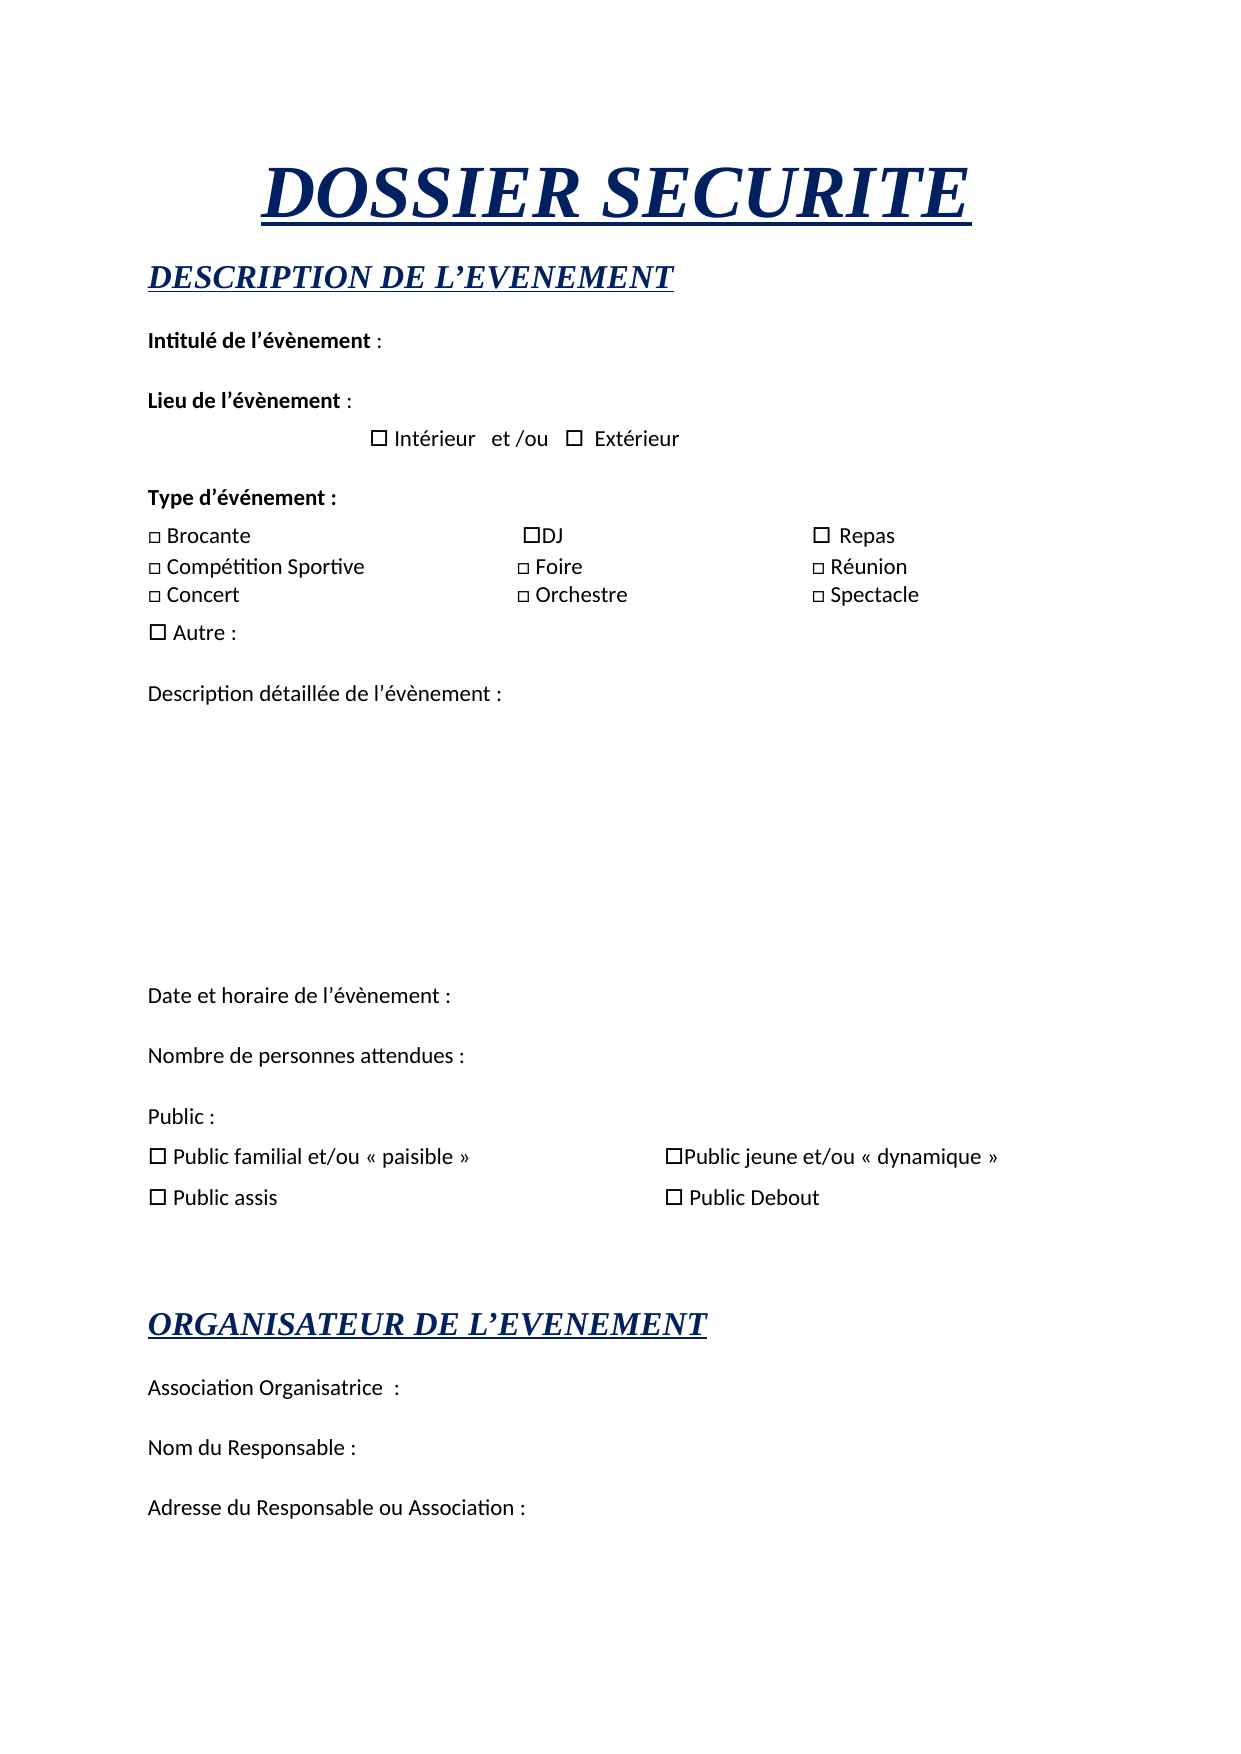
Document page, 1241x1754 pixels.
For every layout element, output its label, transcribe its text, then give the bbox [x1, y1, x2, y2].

text DOSSIER SECURITE [148, 148, 1093, 234]
text Date et horaire de l’évènement : [148, 981, 1093, 1009]
text Public : [148, 1102, 1093, 1130]
text Description détaillée de l’évènement : [148, 679, 1093, 707]
text □ Concert □ Orchestre □ Spectacle [148, 580, 1093, 608]
text □ Intérieur et /ou □ Extérieur [295, 414, 1093, 455]
text □ Public assis □ Public Debout [148, 1173, 1093, 1213]
text □ Brocante □DJ □ Repas [148, 511, 1093, 552]
text Association Organisatrice : [148, 1373, 1093, 1401]
text Lieu de l’évènement : [148, 386, 1093, 414]
text Type d’événement : [148, 483, 1093, 511]
text Nombre de personnes attendues : [148, 1041, 1093, 1069]
text DESCRIPTION DE L’EVENEMENT [148, 257, 1093, 296]
text □ Public familial et/ou « paisible » □Public jeune et/ou « dynamique » [148, 1132, 1093, 1173]
text Intitulé de l’évènement : [148, 326, 1093, 354]
text Adresse du Responsable ou Association : [148, 1493, 1093, 1521]
text □ Autre : [148, 608, 1093, 649]
text Nom du Responsable : [148, 1433, 1093, 1461]
text □ Compétition Sportive □ Foire □ Réunion [148, 552, 1093, 580]
text ORGANISATEUR DE L’EVENEMENT [148, 1304, 1093, 1342]
